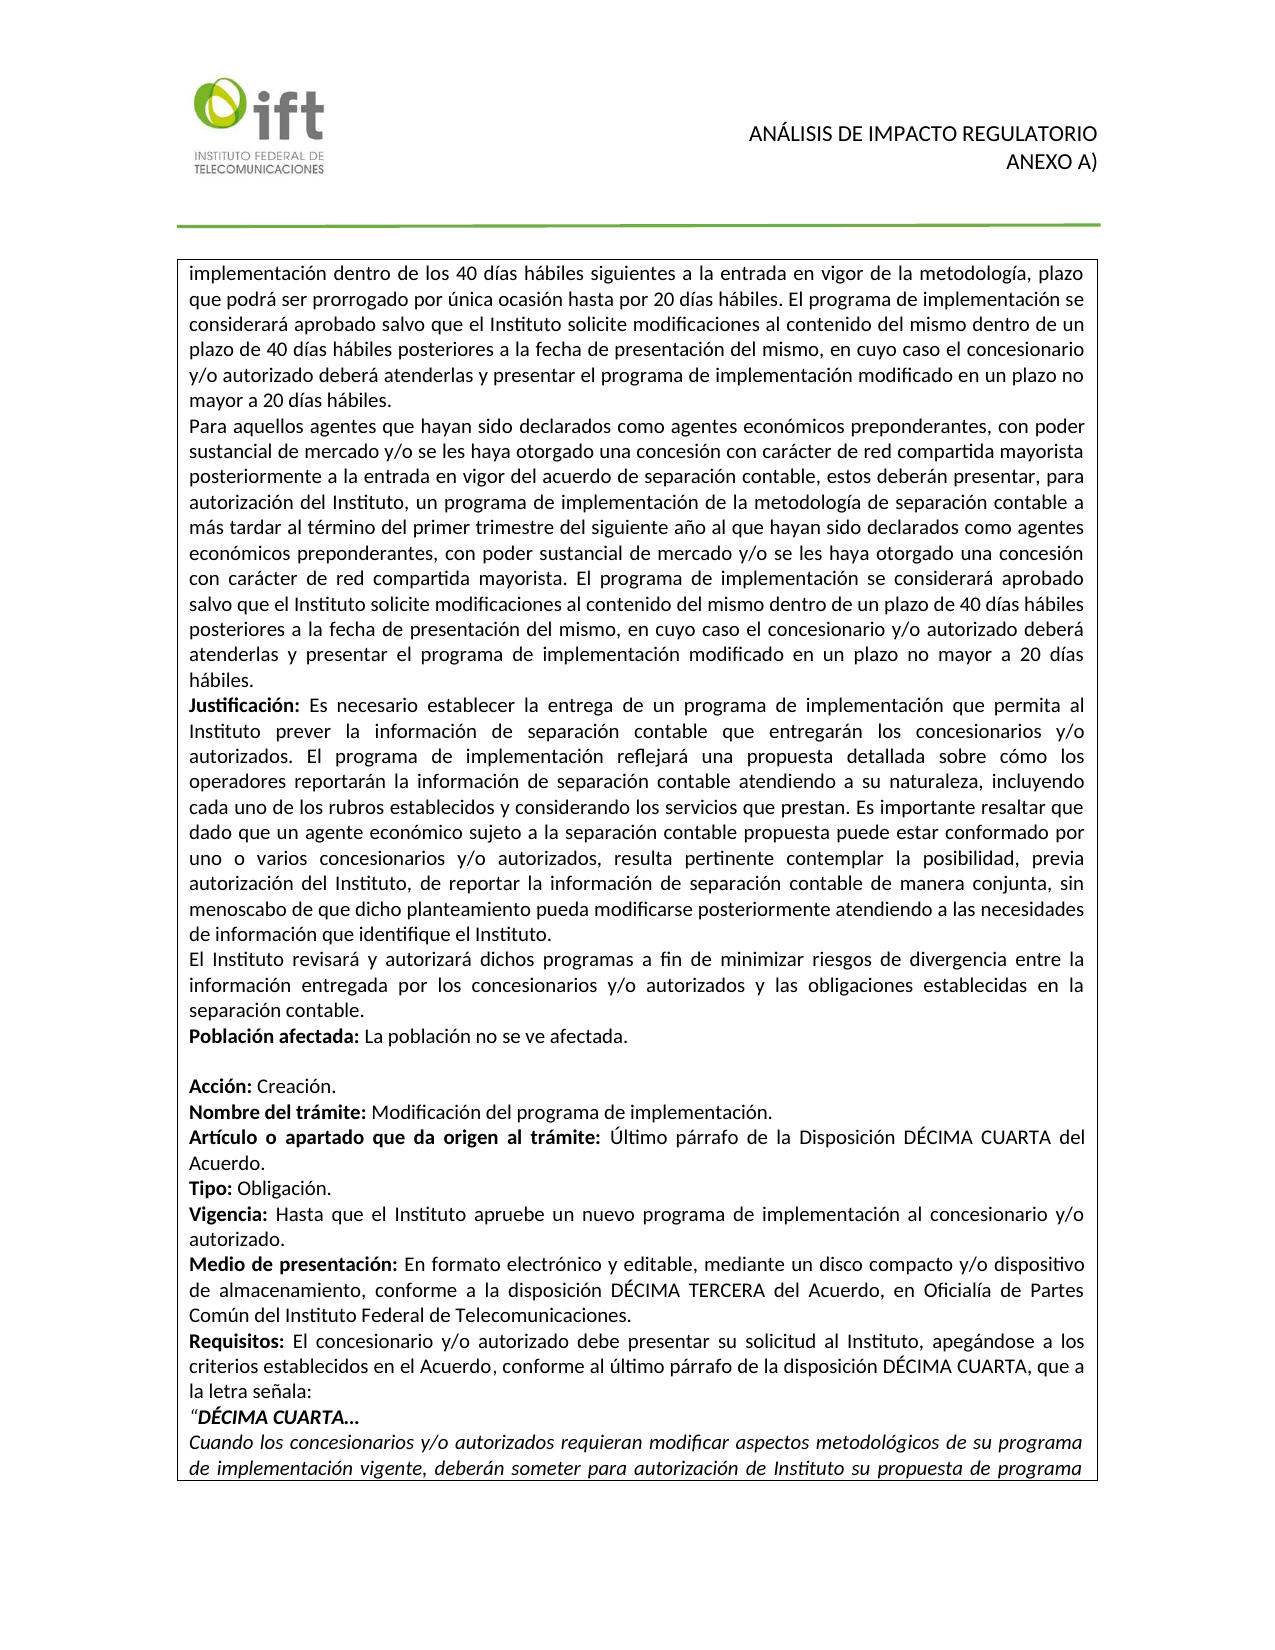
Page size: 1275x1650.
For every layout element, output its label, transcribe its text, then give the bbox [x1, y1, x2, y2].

picture [176, 73, 347, 191]
